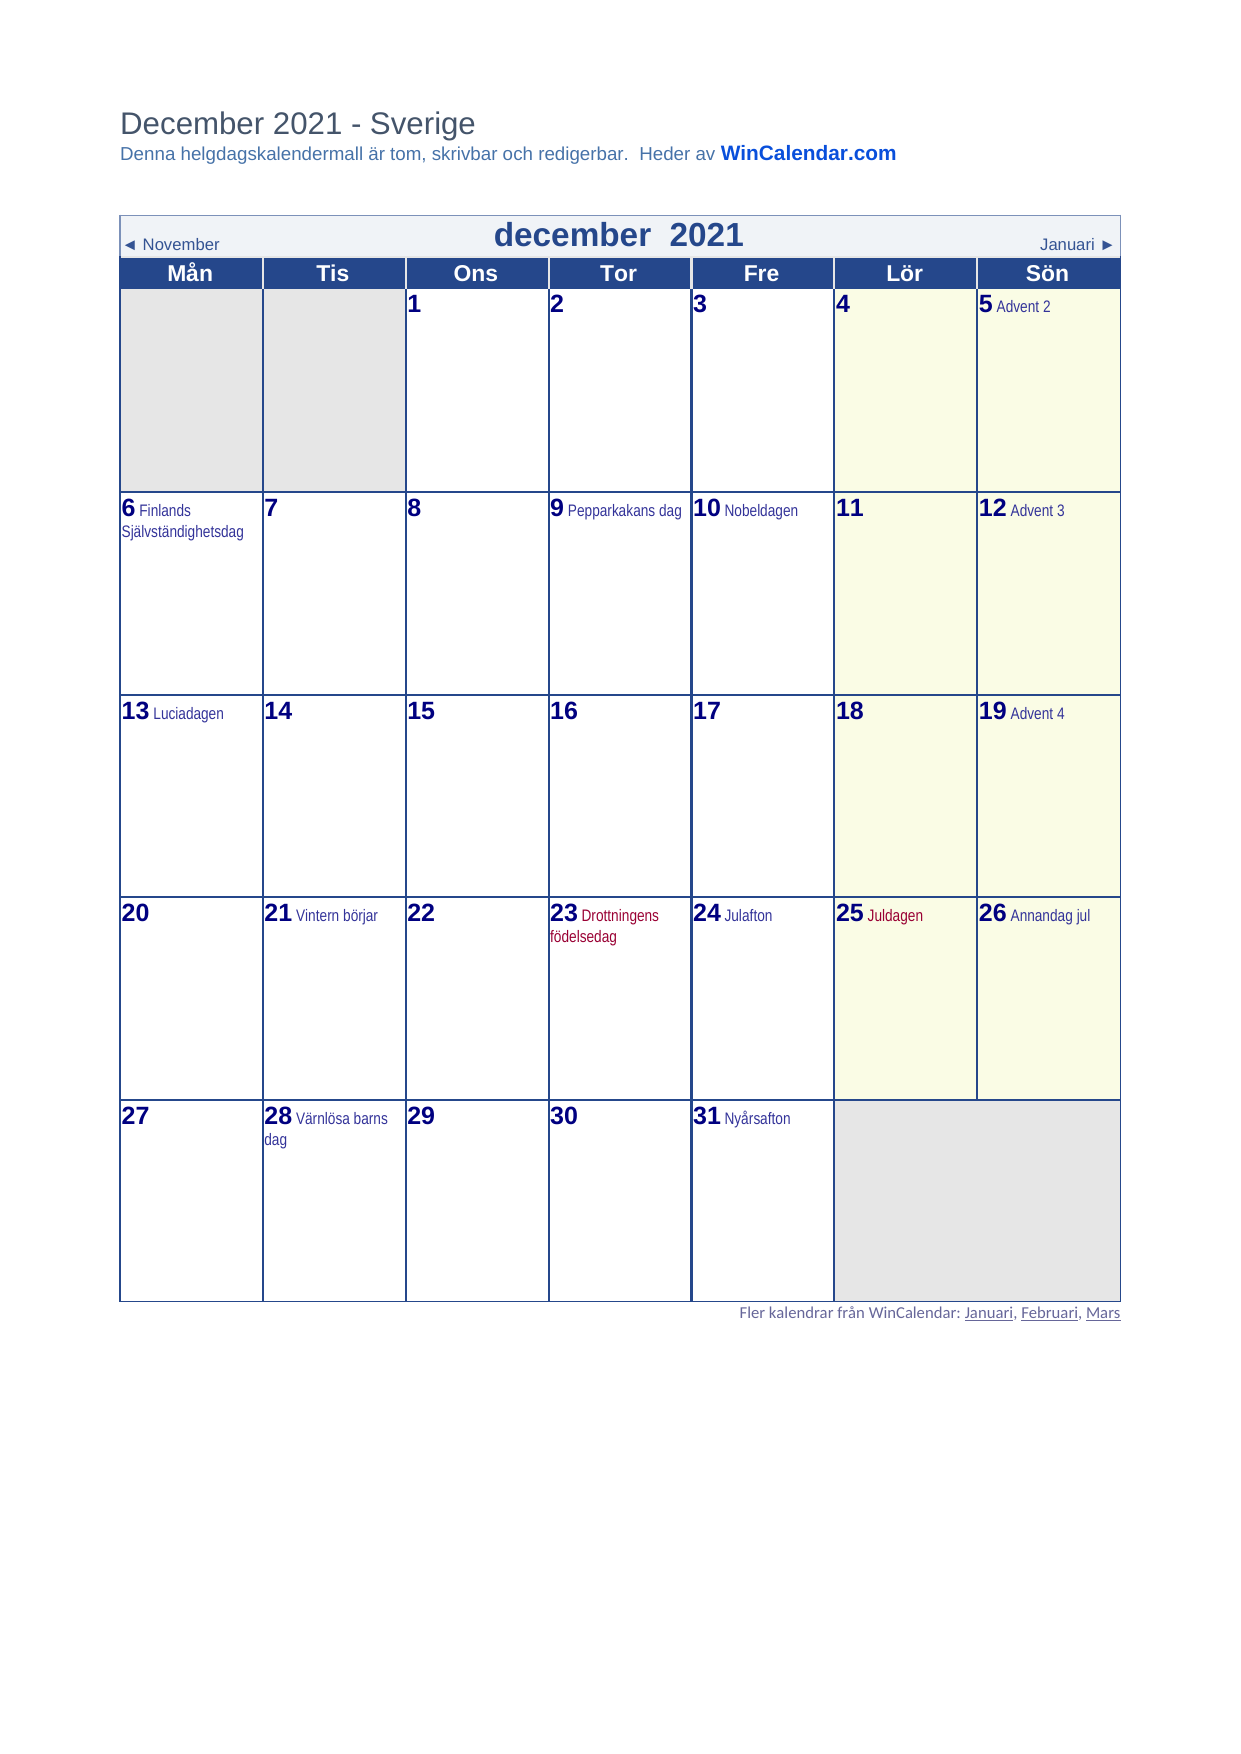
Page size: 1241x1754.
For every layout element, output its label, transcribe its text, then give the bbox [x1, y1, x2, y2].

table_cell 3 [693, 289, 833, 491]
table_cell 31 Nyårsafton [693, 1101, 833, 1301]
table_cell Fre [693, 258, 833, 289]
table_cell [121, 289, 262, 491]
table_cell 5 Advent 2 [978, 289, 1120, 491]
table_cell 26 Annandag jul [978, 898, 1120, 1099]
table_cell 18 [835, 696, 976, 896]
table_cell Mån [121, 258, 262, 289]
table_cell 7 [264, 493, 405, 694]
table_cell 23 Drottningens födelsedag [550, 898, 690, 1099]
table_cell Lör [835, 258, 976, 289]
table_cell 16 [550, 696, 690, 896]
table_cell 30 [550, 1101, 690, 1301]
table_cell 14 [264, 696, 405, 896]
table_header december 2021 [263, 216, 977, 256]
table_cell 27 [121, 1101, 262, 1301]
table_cell 22 [407, 898, 548, 1099]
table_cell 6 Finlands Självständighetsdag [121, 493, 262, 694]
table_cell 1 [407, 289, 548, 491]
table_cell 29 [407, 1101, 548, 1301]
table_cell 13 Luciadagen [121, 696, 262, 896]
table_cell 4 [835, 289, 976, 491]
table_header Januari ► [977, 216, 1120, 256]
table_cell 17 [693, 696, 833, 896]
table_cell 20 [121, 898, 262, 1099]
table_cell Tor [550, 258, 690, 289]
table_cell [835, 1101, 1120, 1301]
table_cell 15 [407, 696, 548, 896]
table_cell Tis [264, 258, 405, 289]
table_cell [264, 289, 405, 491]
table_cell 12 Advent 3 [978, 493, 1120, 694]
table_cell 24 Julafton [693, 898, 833, 1099]
table_cell 28 Värnlösa barns dag [264, 1101, 405, 1301]
table_cell 21 Vintern börjar [264, 898, 405, 1099]
table_cell 2 [550, 289, 690, 491]
text Fler kalendrar från WinCalendar: Januari, Februari, Mars [120, 1302, 1120, 1322]
table_cell Ons [407, 258, 548, 289]
table_cell 19 Advent 4 [978, 696, 1120, 896]
table_cell 8 [407, 493, 548, 694]
table_cell 11 [835, 493, 976, 694]
table_header ◄ November [121, 216, 263, 256]
table_cell 25 Juldagen [835, 898, 976, 1099]
table_cell Sön [978, 258, 1120, 289]
text December 2021 - Sverige Denna helgdagskalendermall är tom, skrivbar och redigerbar. Heder av WinCalendar.com [120, 105, 1120, 193]
table_cell 10 Nobeldagen [693, 493, 833, 694]
table_cell 9 Pepparkakans dag [550, 493, 690, 694]
